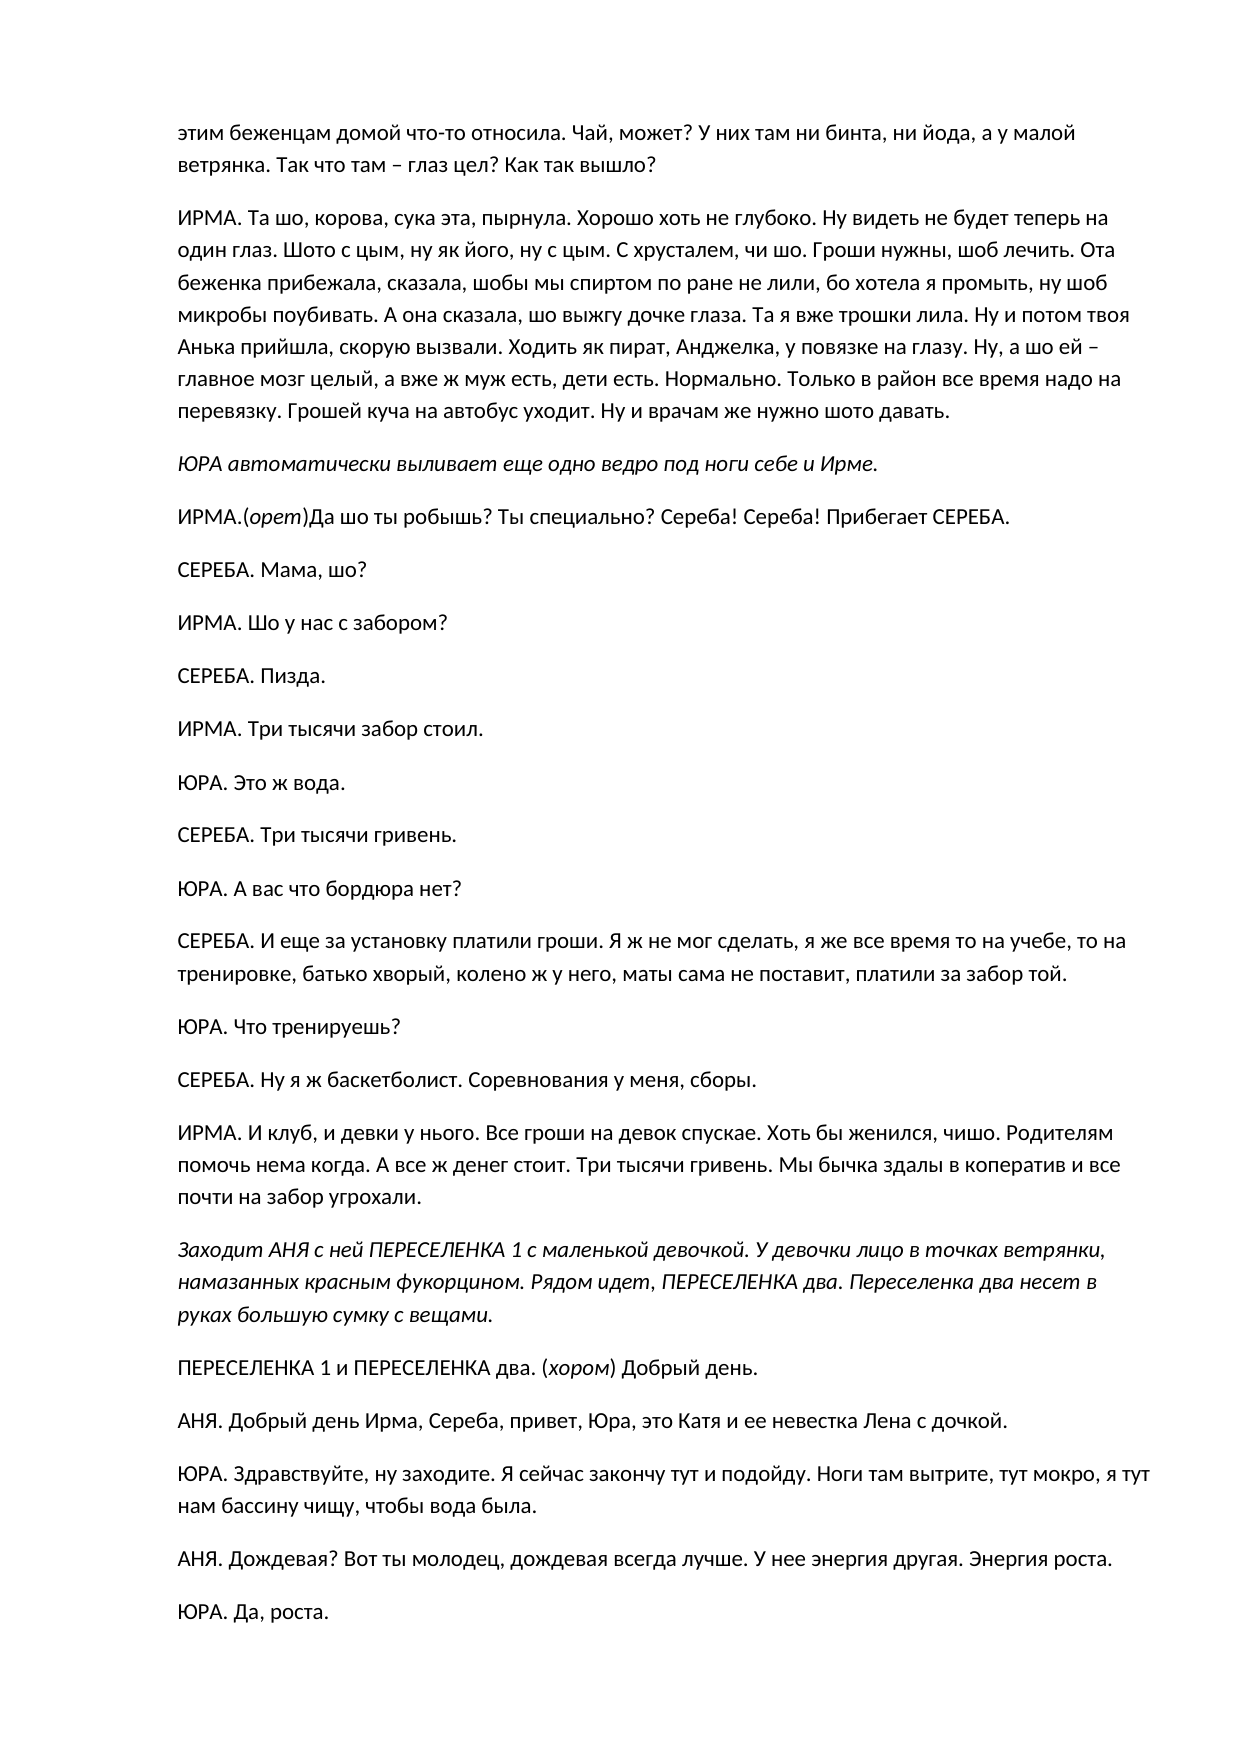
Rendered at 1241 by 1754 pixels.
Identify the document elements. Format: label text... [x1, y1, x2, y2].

text Заходит АНЯ с ней ПЕРЕСЕЛЕНКА 1 с маленькой девочкой. У девочки лицо в точках ветрянки, намазанных красным фукорцином. Рядом идет, ПЕРЕСЕЛЕНКА два. Переселенка два несет в руках большую сумку с вещами. [177, 1235, 1152, 1328]
text СЕРЕБА. Мама, шо? [177, 556, 1152, 583]
text АНЯ. Дождевая? Вот ты молодец, дождевая всегда лучше. У нее энергия другая. Энергия роста. [177, 1544, 1152, 1572]
text ИРМА.(орет)Да шо ты робышь? Ты специально? Сереба! Сереба! Прибегает СЕРЕБА. [177, 502, 1152, 531]
text ЮРА. Да, роста. [177, 1597, 1152, 1625]
text СЕРЕБА. Ну я ж баскетболист. Соревнования у меня, сборы. [177, 1065, 1152, 1093]
text ИРМА. Шо у нас с забором? [177, 608, 1152, 637]
text ИРМА. Три тысячи забор стоил. [177, 714, 1152, 743]
text ЮРА. А вас что бордюра нет? [177, 874, 1152, 902]
text ЮРА. Здравствуйте, ну заходите. Я сейчас закончу тут и подойду. Ноги там вытрите, тут мокро, я тут нам бассину чищу, чтобы вода была. [177, 1459, 1152, 1519]
text ЮРА. Что тренируешь? [177, 1012, 1152, 1040]
text ИРМА. Та шо, корова, сука эта, пырнула. Хорошо хоть не глубоко. Ну видеть не будет теперь на один глаз. Шото с цым, ну як його, ну с цым. С хрусталем, чи шо. Гроши нужны, шоб лечить. Ота беженка прибежала, сказала, шобы мы спиртом по ране не лили, бо хотела я промыть, ну шоб микробы поубивать. А она сказала, шо выжгу дочке глаза. Та я вже трошки лила. Ну и потом твоя Анька прийшла, скорую вызвали. Ходить як пират, Анджелка, у повязке на глазу. Ну, а шо ей –главное мозг целый, а вже ж муж есть, дети есть. Нормально. Только в район все время надо на перевязку. Грошей куча на автобус уходит. Ну и врачам же нужно шото давать. [177, 203, 1152, 424]
text ИРМА. И клуб, и девки у нього. Все гроши на девок спускае. Хоть бы женился, чишо. Родителям помочь нема когда. А все ж денег стоит. Три тысячи гривень. Мы бычка здалы в коператив и все почти на забор угрохали. [177, 1118, 1152, 1210]
text ЮРА автоматически выливает еще одно ведро под ноги себе и Ирме. [177, 449, 1152, 477]
text ЮРА. Это ж вода. [177, 768, 1152, 796]
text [177, 118, 1152, 178]
text ПЕРЕСЕЛЕНКА 1 и ПЕРЕСЕЛЕНКА два. (хором) Добрый день. [177, 1353, 1152, 1381]
text СЕРЕБА. Три тысячи гривень. [177, 821, 1152, 849]
text СЕРЕБА. И еще за установку платили гроши. Я ж не мог сделать, я же все время то на учебе, то на тренировке, батько хворый, колено ж у него, маты сама не поставит, платили за забор той. [177, 927, 1152, 987]
text СЕРЕБА. Пизда. [177, 662, 1152, 689]
text АНЯ. Добрый день Ирма, Сереба, привет, Юра, это Катя и ее невестка Лена с дочкой. [177, 1406, 1152, 1434]
